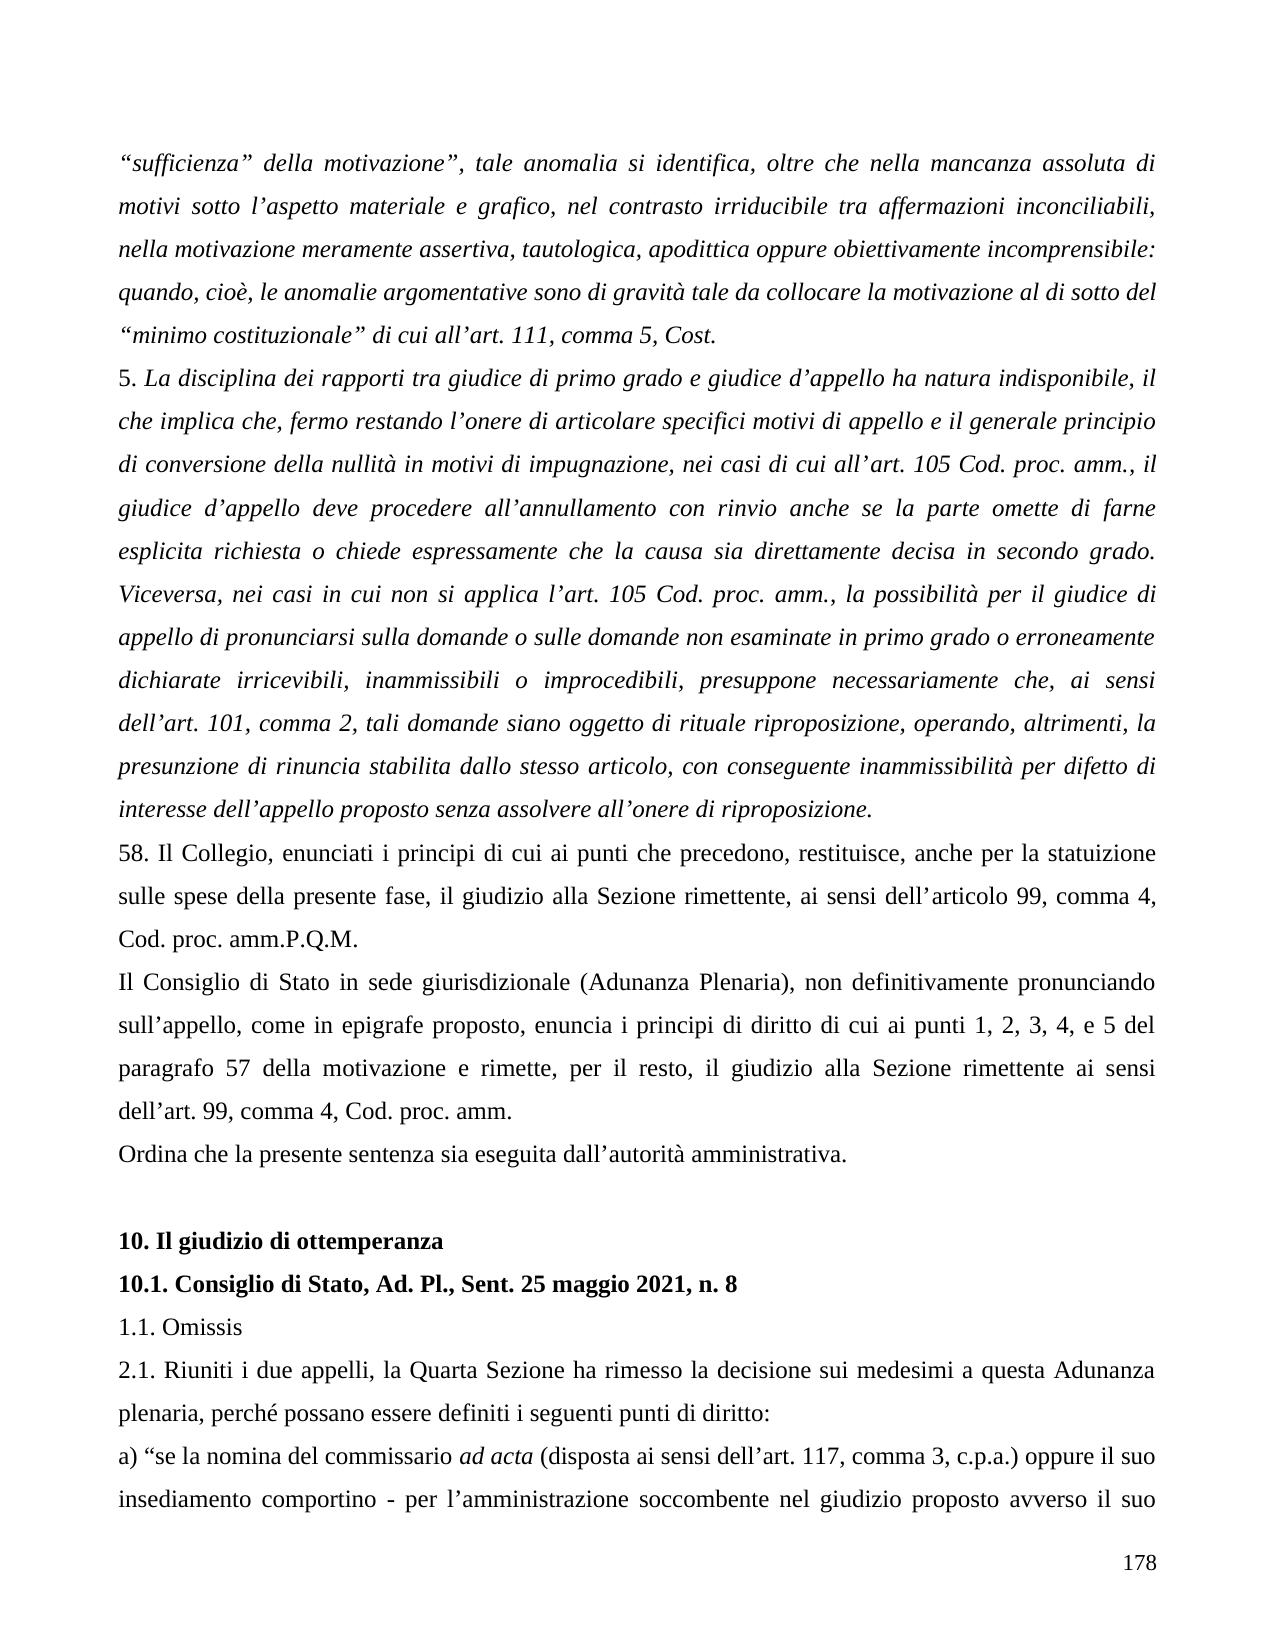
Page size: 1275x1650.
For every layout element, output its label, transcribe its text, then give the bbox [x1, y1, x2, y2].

text Il Consiglio di Stato in sede giurisdizionale (Adunanza Plenaria), non definitivamente pronunciando sull’appello, come in epigrafe proposto, enuncia i principi di diritto di cui ai punti 1, 2, 3, 4, e 5 del paragrafo 57 della motivazione e rimette, per il resto, il giudizio alla Sezione rimettente ai sensi dell’art. 99, comma 4, Cod. proc. amm. [118, 967, 1157, 1125]
subtitle 10.1. Consiglio di Stato, Ad. Pl., Sent. 25 maggio 2021, n. 8 [118, 1269, 1157, 1298]
text 5. La disciplina dei rapporti tra giudice di primo grado e giudice d’appello ha natura indisponibile, il che implica che, fermo restando l’onere di articolare specifici motivi di appello e il generale principio di conversione della nullità in motivi di impugnazione, nei casi di cui all’art. 105 Cod. proc. amm., il giudice d’appello deve procedere all’annullamento con rinvio anche se la parte omette di farne esplicita richiesta o chiede espressamente che la causa sia direttamente decisa in secondo grado. Viceversa, nei casi in cui non si applica l’art. 105 Cod. proc. amm., la possibilità per il giudice di appello di pronunciarsi sulla domande o sulle domande non esaminate in primo grado o erroneamente dichiarate irricevibili, inammissibili o improcedibili, presuppone necessariamente che, ai sensi dell’art. 101, comma 2, tali domande siano oggetto di rituale riproposizione, operando, altrimenti, la presunzione di rinuncia stabilita dallo stesso articolo, con conseguente inammissibilità per difetto di interesse dell’appello proposto senza assolvere all’onere di riproposizione. [118, 363, 1157, 823]
text 2.1. Riuniti i due appelli, la Quarta Sezione ha rimesso la decisione sui medesimi a questa Adunanza plenaria, perché possano essere definiti i seguenti punti di diritto: [118, 1355, 1157, 1427]
text 58. Il Collegio, enunciati i principi di cui ai punti che precedono, restituisce, anche per la statuizione sulle spese della presente fase, il giudizio alla Sezione rimettente, ai sensi dell’articolo 99, comma 4, Cod. proc. amm.P.Q.M. [118, 838, 1157, 953]
text Ordina che la presente sentenza sia eseguita dall’autorità amministrativa. [118, 1139, 1157, 1168]
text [118, 1441, 1157, 1513]
text 1.1. Omissis [118, 1312, 1157, 1341]
subtitle 10. Il giudizio di ottemperanza [118, 1226, 1157, 1254]
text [118, 148, 1157, 349]
